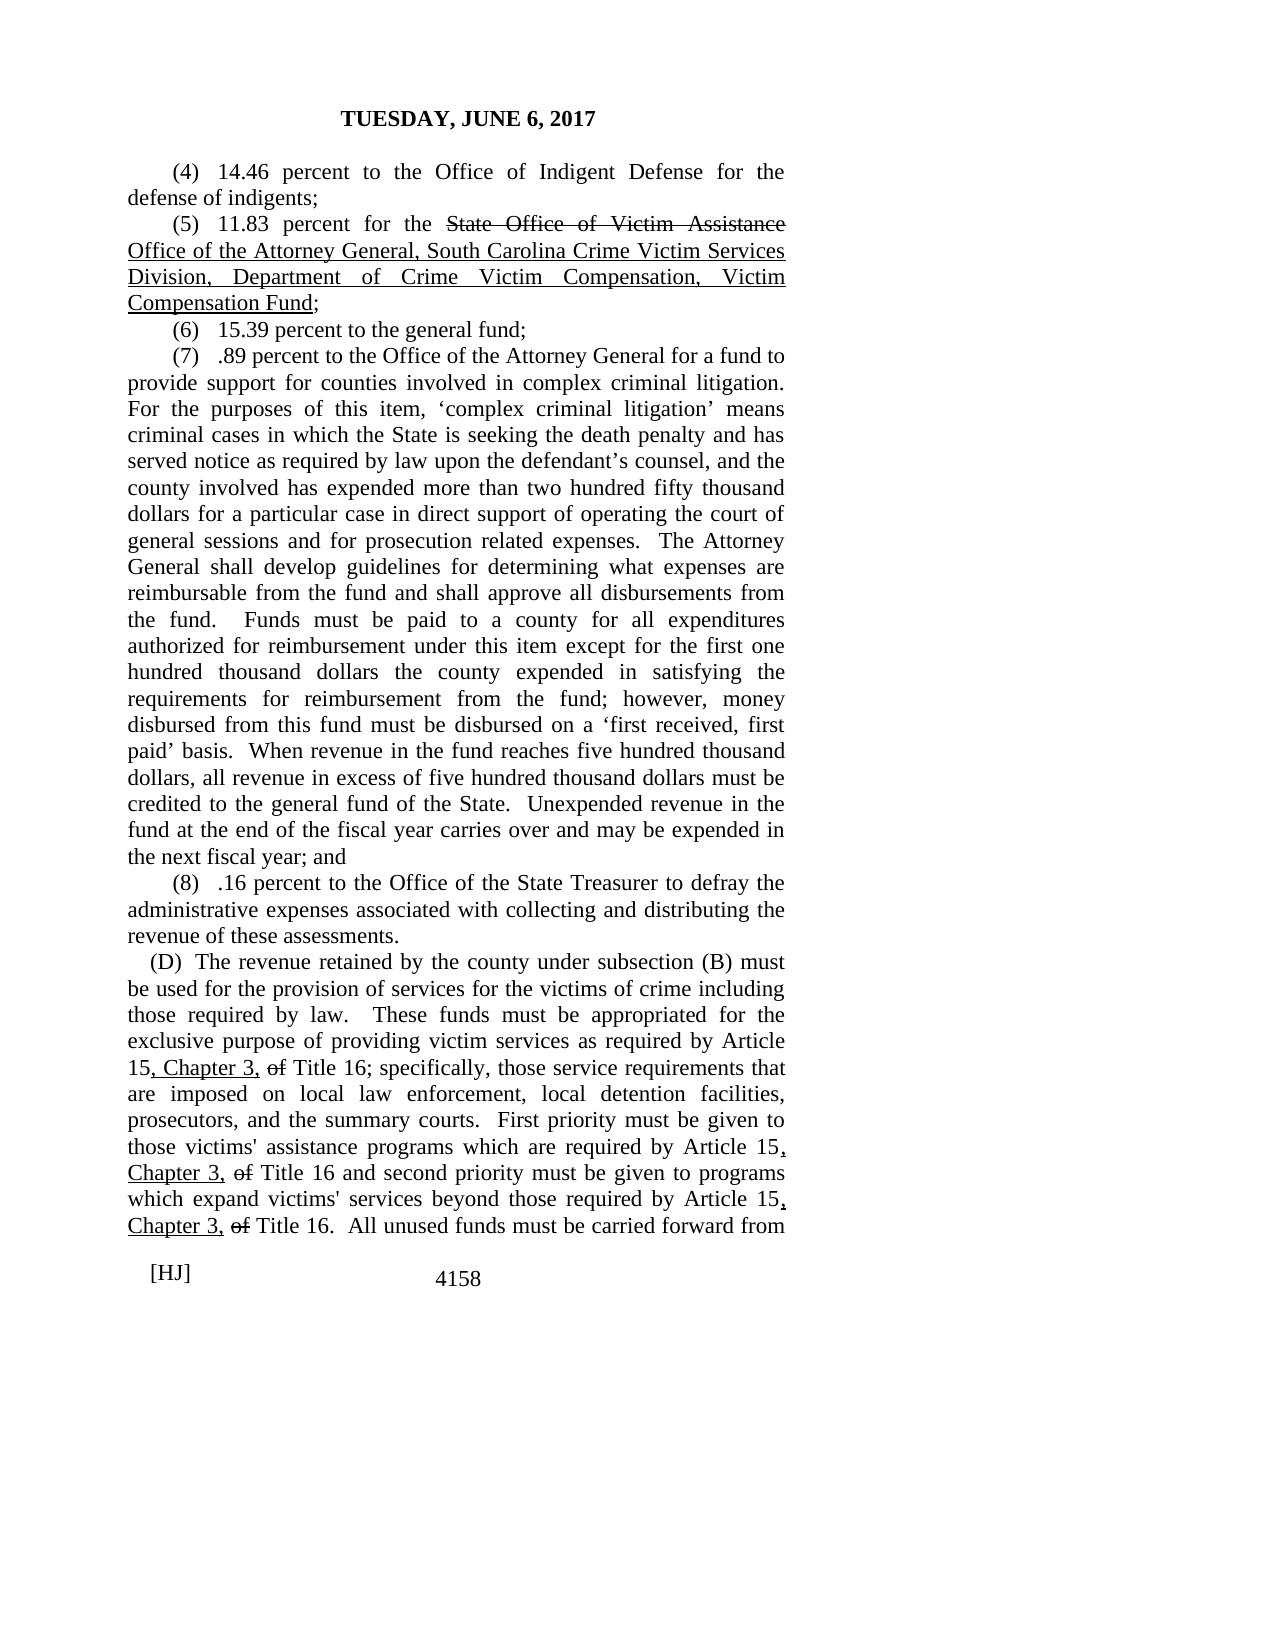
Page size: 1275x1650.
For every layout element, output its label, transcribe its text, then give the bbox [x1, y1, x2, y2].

text (4) 14.46 percent to the Office of Indigent Defense for the defense of indigents; [127, 158, 786, 210]
text (5) 11.83 percent for the State Office of Victim Assistance Office of the Attorney General, South Carolina Crime Victim Services Division, Department of Crime Victim Compensation, Victim Compensation Fund; [127, 287, 786, 316]
text (5) 11.83 percent for the State Office of Victim Assistance Office of the Attorney General, South Carolina Crime Victim Services Division, Department of Crime Victim Compensation, Victim Compensation Fund; [127, 261, 786, 286]
text (8) .16 percent to the Office of the State Treasurer to defray the administrative expenses associated with collecting and distributing the revenue of these assessments. [127, 869, 786, 948]
text (7) .89 percent to the Office of the Attorney General for a fund to provide support for counties involved in complex criminal litigation. For the purposes of this item, ‘complex criminal litigation’ means criminal cases in which the State is seeking the death penalty and has served notice as required by law upon the defendant’s counsel, and the county involved has expended more than two hundred fifty thousand dollars for a particular case in direct support of operating the court of general sessions and for prosecution related expenses. The Attorney General shall develop guidelines for determining what expenses are reimbursable from the fund and shall approve all disbursements from the fund. Funds must be paid to a county for all expenditures authorized for reimbursement under this item except for the first one hundred thousand dollars the county expended in satisfying the requirements for reimbursement from the fund; however, money disbursed from this fund must be disbursed on a ‘first received, first paid’ basis. When revenue in the fund reaches five hundred thousand dollars, all revenue in excess of five hundred thousand dollars must be credited to the general fund of the State. Unexpended revenue in the fund at the end of the fiscal year carries over and may be expended in the next fiscal year; and [127, 342, 786, 869]
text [127, 948, 786, 1238]
text (5) 11.83 percent for the State Office of Victim Assistance Office of the Attorney General, South Carolina Crime Victim Services Division, Department of Crime Victim Compensation, Victim Compensation Fund; [127, 210, 786, 260]
text (6) 15.39 percent to the general fund; [127, 316, 786, 342]
